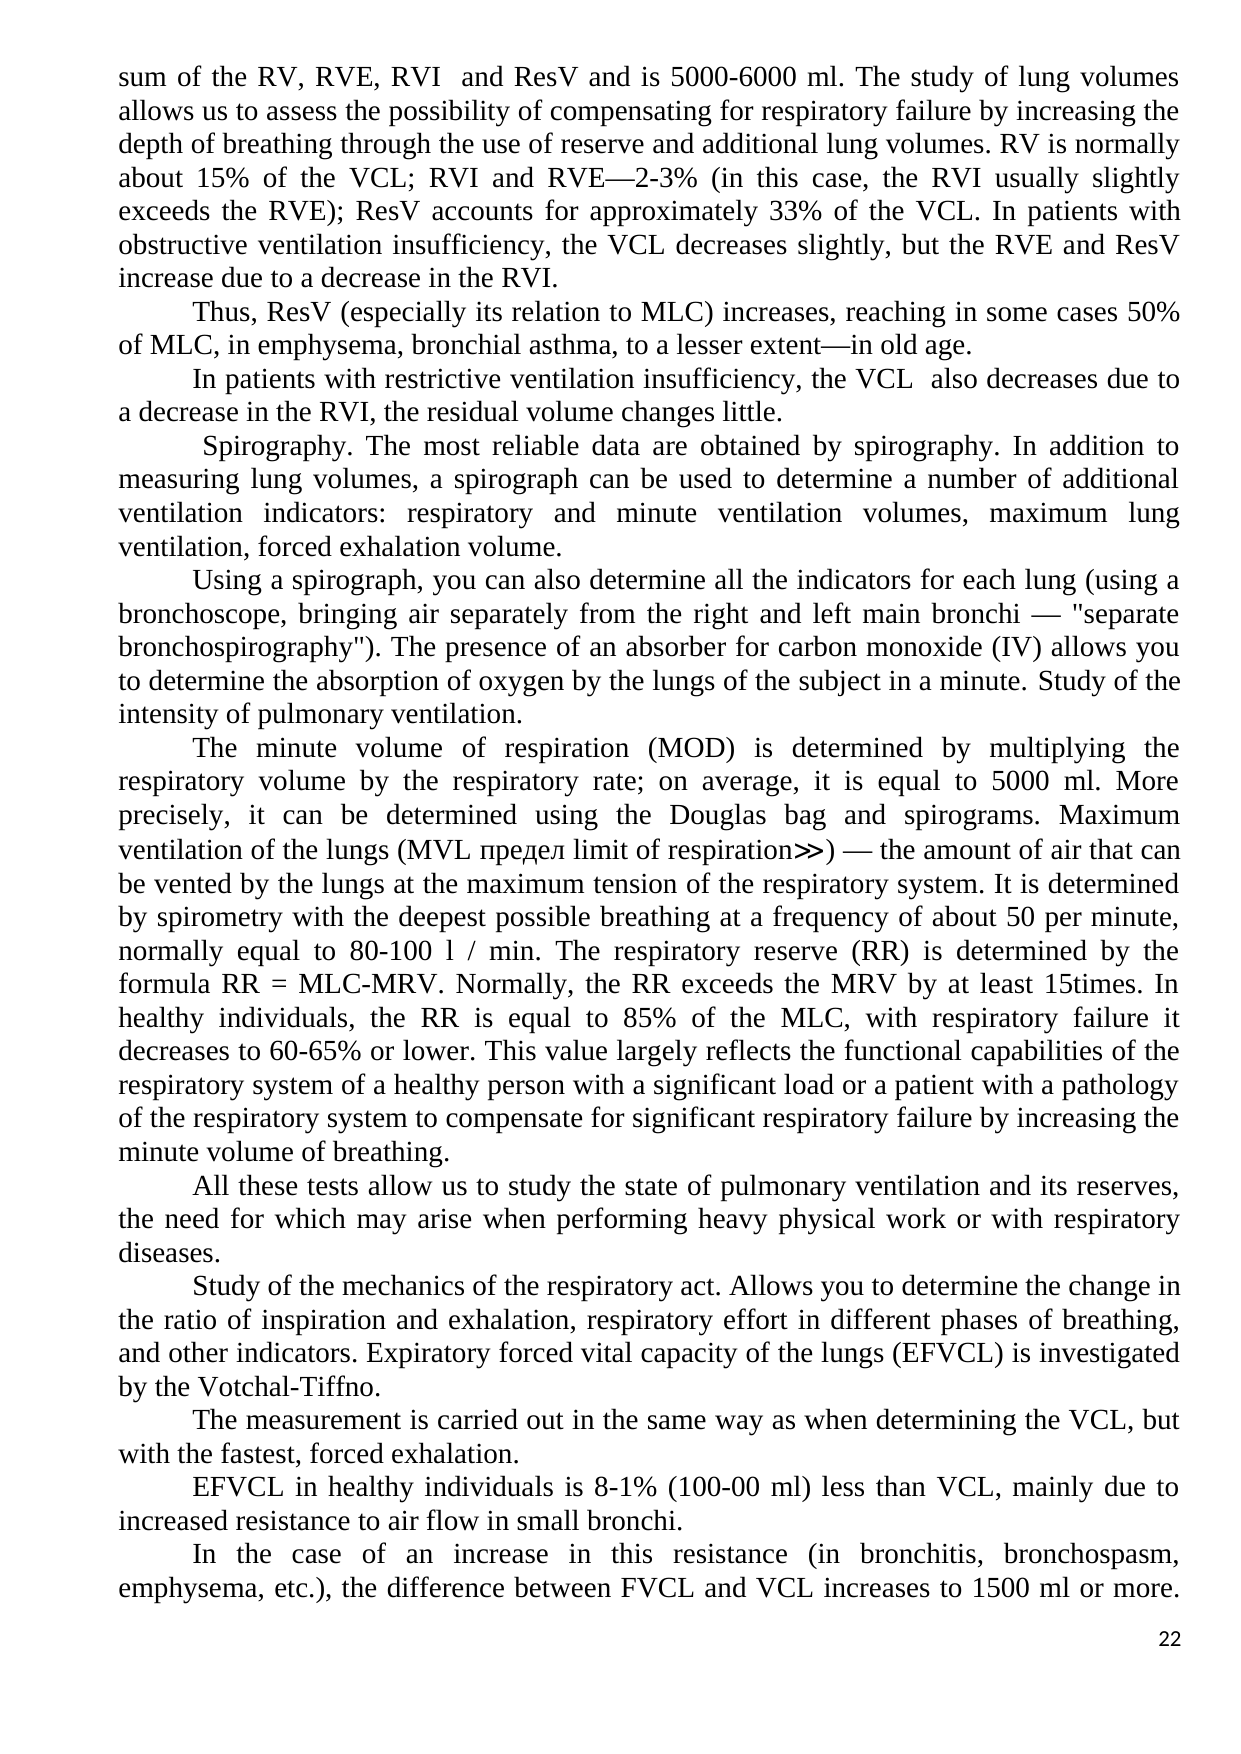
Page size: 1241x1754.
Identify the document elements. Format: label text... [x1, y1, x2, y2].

text The measurement is carried out in the same way as when determining the VCL, but with the fastest, forced exhalation. [118, 1402, 1181, 1469]
text Thus, ResV (especially its relation to MLC) increases, reaching in some cases 50% of MLC, in emphysema, bronchial asthma, to a lesser extent—in old age. [118, 294, 1181, 361]
text Using a spirograph, you can also determine all the indicators for each lung (using a bronchoscope, bringing air separately from the right and left main bronchi — "separate bronchospirography"). The presence of an absorber for carbon monoxide (IV) allows you to determine the absorption of oxygen by the lungs of the subject in a minute. Study of the intensity of pulmonary ventilation. [118, 562, 1181, 730]
text In patients with restrictive ventilation insufficiency, the VCL also decreases due to a decrease in the RVI, the residual volume changes little. [118, 361, 1181, 428]
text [118, 1537, 1181, 1604]
text The minute volume of respiration (MOD) is determined by multiplying the respiratory volume by the respiratory rate; on average, it is equal to 5000 ml. More precisely, it can be determined using the Douglas bag and spirograms. Maximum ventilation of the lungs (MVL предел limit of respiration≫) — the amount of air that can be vented by the lungs at the maximum tension of the respiratory system. It is determined by spirometry with the deepest possible breathing at a frequency of about 50 per minute, normally equal to 80-100 l / min. The respiratory reserve (RR) is determined by the formula RR = MLC-MRV. Normally, the RR exceeds the MRV by at least 15times. In healthy individuals, the RR is equal to 85% of the MLC, with respiratory failure it decreases to 60-65% or lower. This value largely reflects the functional capabilities of the respiratory system of a healthy person with a significant load or a patient with a pathology of the respiratory system to compensate for significant respiratory failure by increasing the minute volume of breathing. [118, 730, 1181, 1168]
text All these tests allow us to study the state of pulmonary ventilation and its reserves, the need for which may arise when performing heavy physical work or with respiratory diseases. [118, 1168, 1181, 1268]
text EFVCL in healthy individuals is 8-1% (100-00 ml) less than VCL, mainly due to increased resistance to air flow in small bronchi. [118, 1469, 1181, 1537]
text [118, 59, 1181, 294]
text Study of the mechanics of the respiratory act. Allows you to determine the change in the ratio of inspiration and exhalation, respiratory effort in different phases of breathing, and other indicators. Expiratory forced vital capacity of the lungs (EFVCL) is investigated by the Votchal-Tiffno. [118, 1268, 1181, 1402]
text Spirography. The most reliable data are obtained by spirography. In addition to measuring lung volumes, a spirograph can be used to determine a number of additional ventilation indicators: respiratory and minute ventilation volumes, maximum lung ventilation, forced exhalation volume. [118, 428, 1181, 562]
